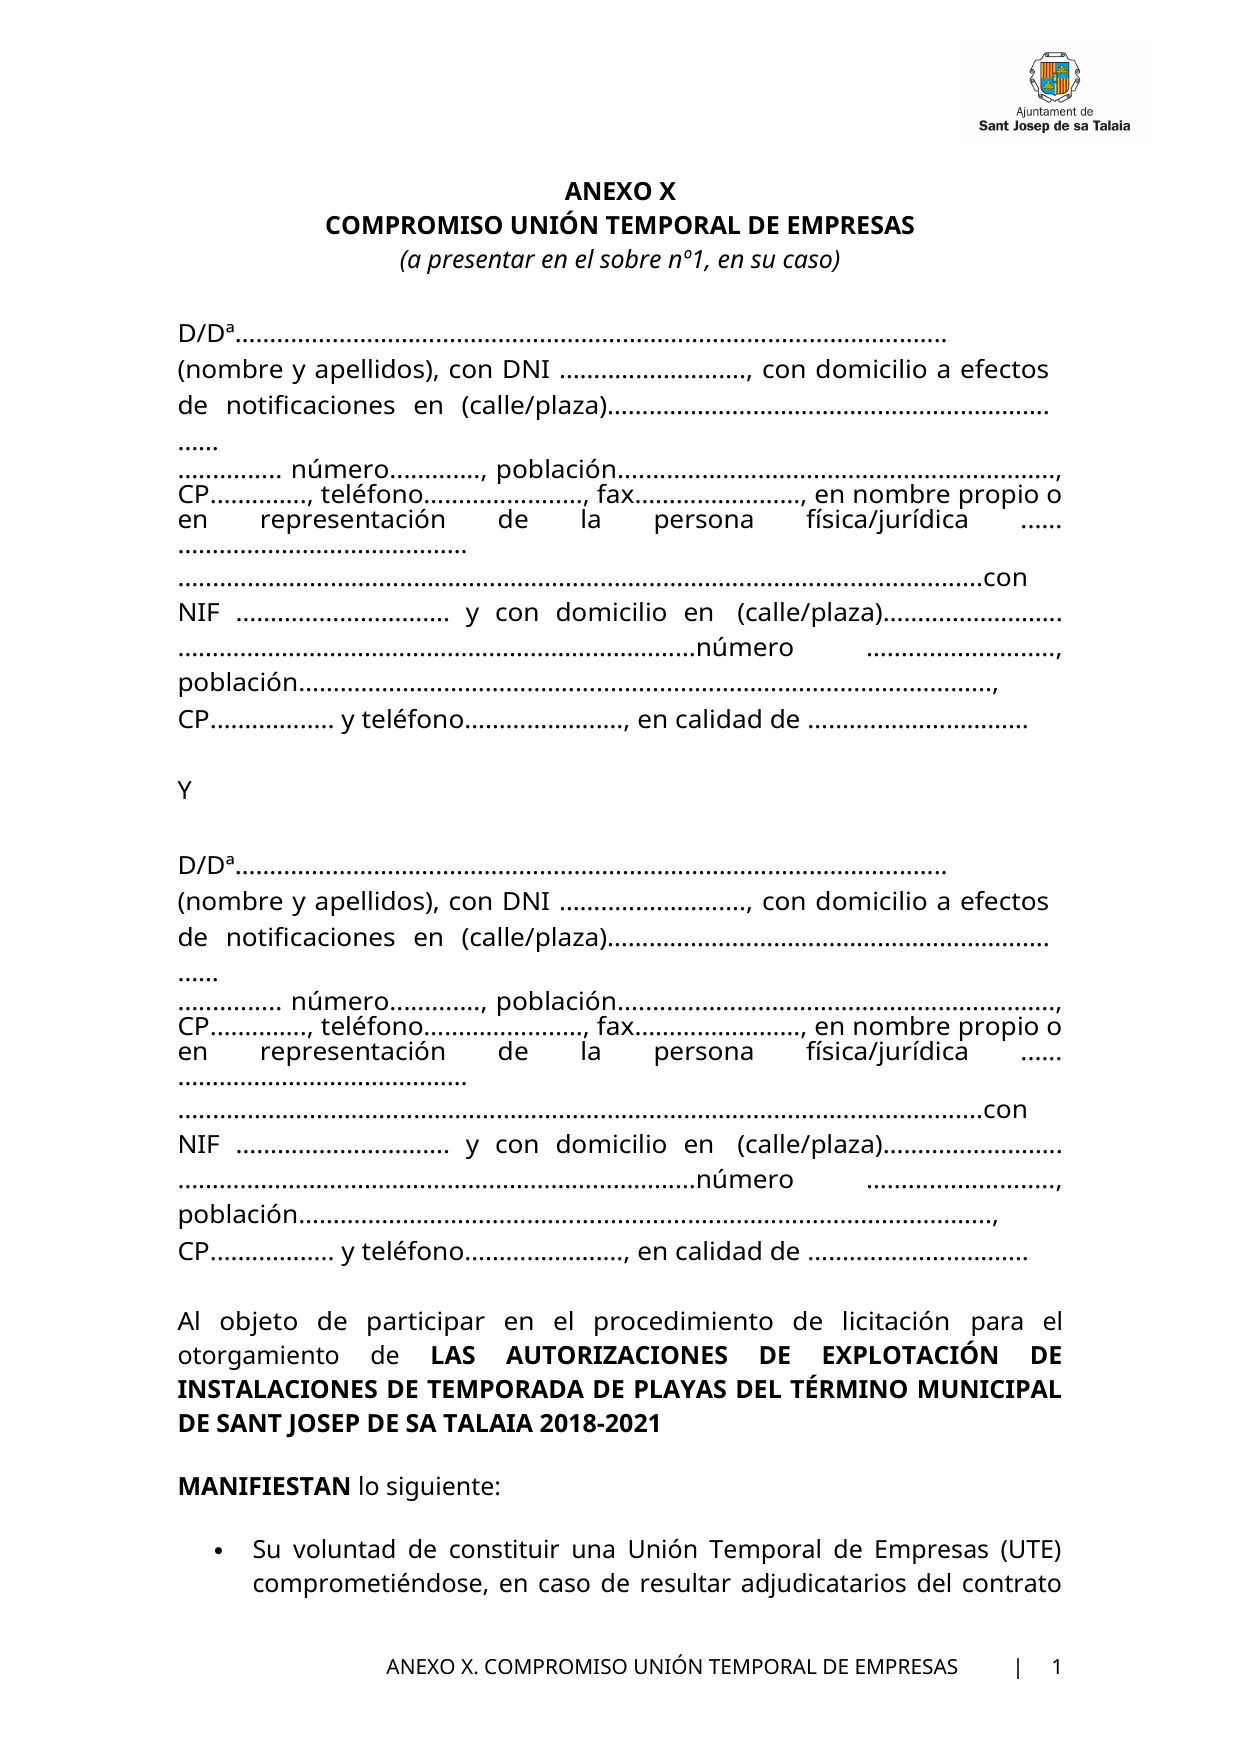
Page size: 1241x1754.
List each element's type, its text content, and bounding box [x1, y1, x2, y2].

text COMPROMISO UNIÓN TEMPORAL DE EMPRESAS [177, 208, 1063, 242]
text Al objeto de participar en el procedimiento de licitación para el otorgamiento de LAS AUTORIZACIONES DE EXPLOTACIÓN DE INSTALACIONES DE TEMPORADA DE PLAYAS DEL TÉRMINO MUNICIPAL DE SANT JOSEP DE SA TALAIA 2018-2021 [177, 1303, 1063, 1439]
text CP.…………….. y teléfono………………..…, en calidad de ………..………………… [177, 701, 1063, 735]
picture [955, 43, 1154, 142]
text …....……………………...………………………...…...………….………….....................con NIF …………………………. y con domicilio en (calle/plaza)…………………….. …………………………………………………………………número …........................, población…………………………………..................………………………….………..., [177, 1092, 1063, 1231]
text MANIFIESTAN lo siguiente: [177, 1469, 1063, 1503]
text …............ número............., población......................………………………………….., CP.…………., teléfono………………..…, fax……………………, en nombre propio o en representación de la persona física/jurídica ..….…………………………………… [177, 991, 1063, 1090]
text D/Dª……..……………………………………………………………………………...….. (nombre y apellidos), con DNI ……..………………., con domicilio a efectos de notificaciones en (calle/plaza)……………………………………………………….…… [177, 848, 1051, 989]
text …............ número............., población......................………………………………….., CP.…………., teléfono………………..…, fax……………………, en nombre propio o en representación de la persona física/jurídica ..….…………………………………… [177, 459, 1063, 559]
text Y [177, 772, 1063, 807]
text CP.…………….. y teléfono………………..…, en calidad de ………..………………… [177, 1233, 1063, 1267]
text …....……………………...………………………...…...………….………….....................con NIF …………………………. y con domicilio en (calle/plaza)…………………….. …………………………………………………………………número …........................, población…………………………………..................………………………….………..., [177, 560, 1063, 699]
text ANEXO X [177, 174, 1063, 208]
text D/Dª……..……………………………………………………………………………...….. (nombre y apellidos), con DNI ……..………………., con domicilio a efectos de notificaciones en (calle/plaza)……………………………………………………….…… [177, 316, 1051, 457]
text (a presentar en el sobre nº1, en su caso) [177, 242, 1063, 276]
